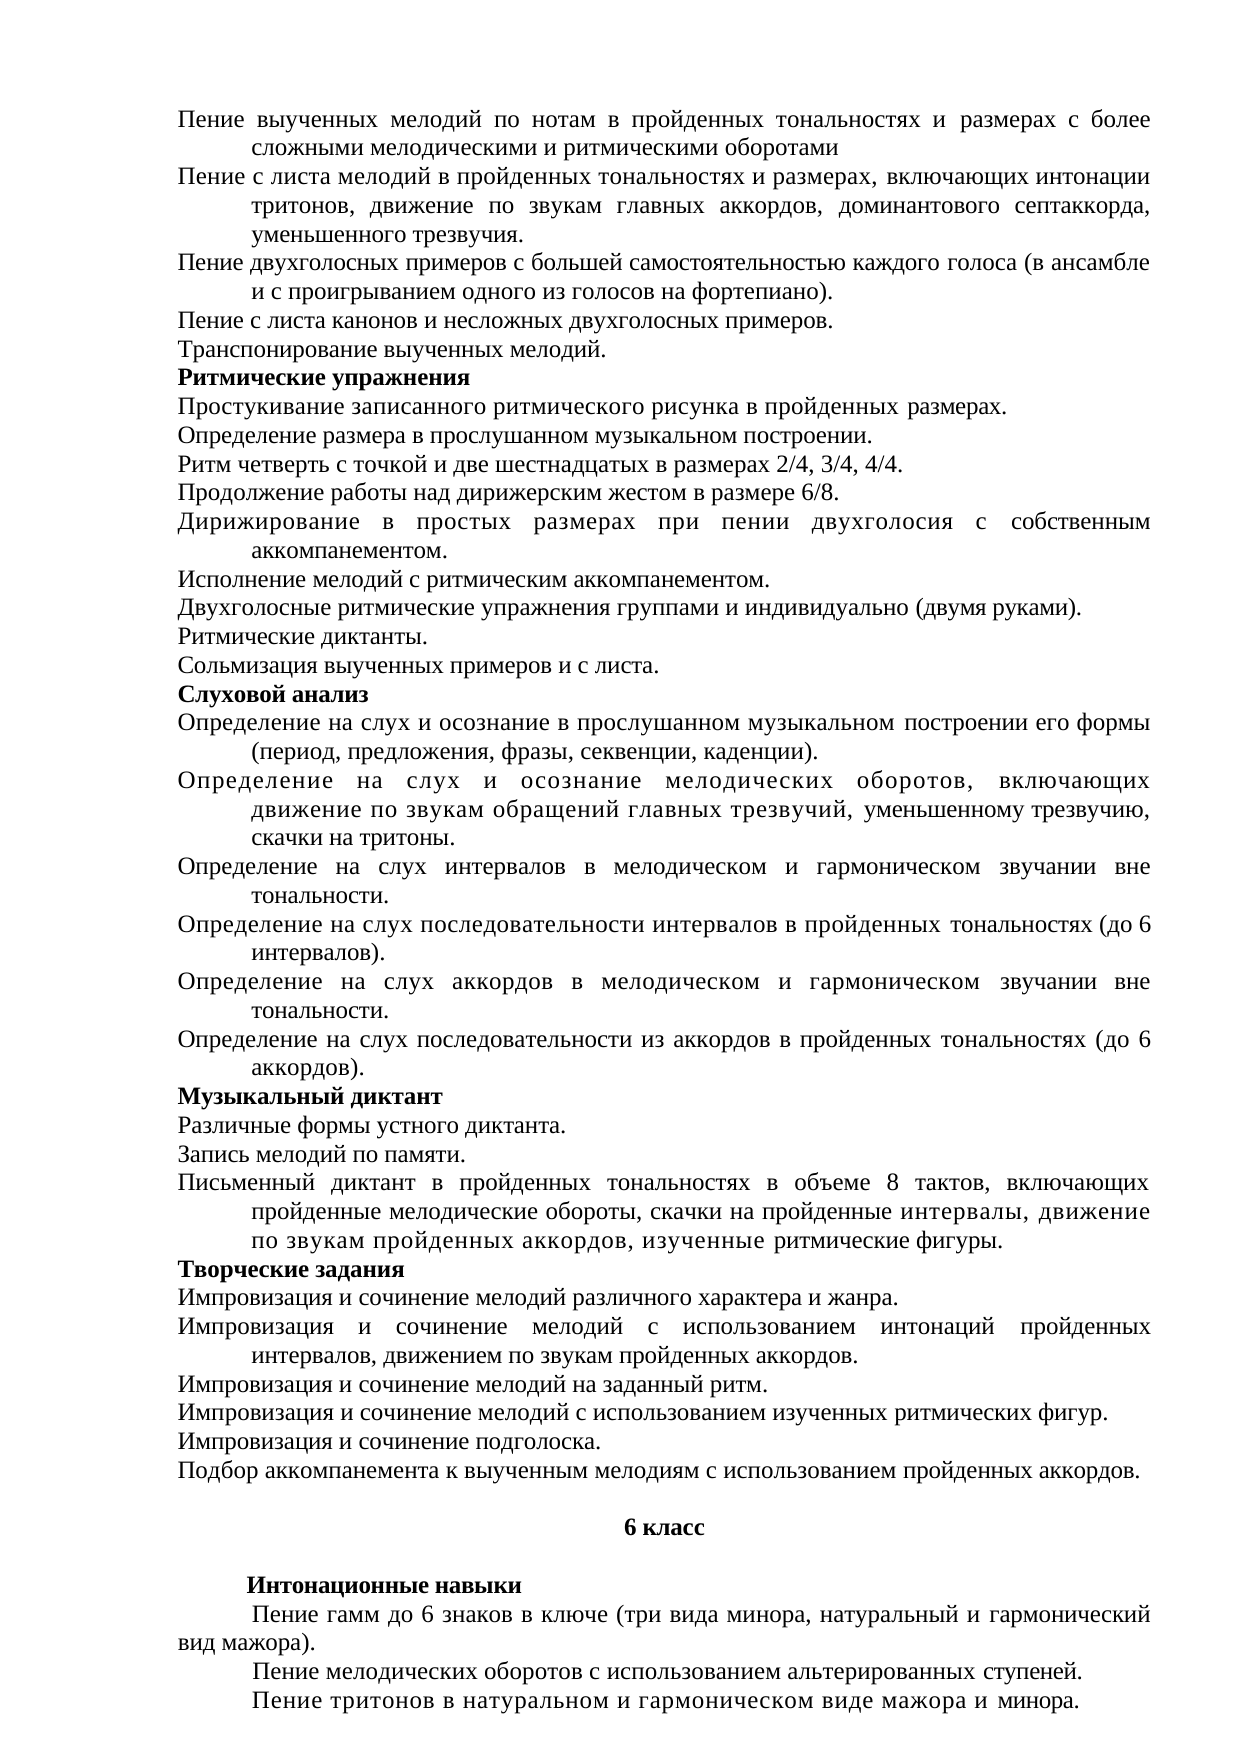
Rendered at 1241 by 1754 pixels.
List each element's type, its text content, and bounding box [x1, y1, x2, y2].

text Ритмические упражнения [177, 362, 1151, 391]
text Определение на слух и осознание мелодических оборотов, включающих движение по звукам обращений главных трезвучий, уменьшенному трезвучию, скачки на тритоны. [177, 765, 1150, 851]
text Двухголосные ритмические упражнения группами и индивидуально (двумя руками). [177, 592, 1150, 621]
text Определение на слух последовательности из аккордов в пройденных тональностях (до 6 аккордов). [177, 1024, 1151, 1081]
text Импровизация и сочинение подголоска. [177, 1426, 1151, 1455]
text Определение на слух и осознание в прослушанном музыкальном построении его формы (период, предложения, фразы, секвенции, каденции). [177, 707, 1150, 765]
text Импровизация и сочинение мелодий на заданный ритм. [177, 1369, 1151, 1397]
text 6 класс [177, 1512, 1151, 1541]
text Пение двухголосных примеров с большей самостоятельностью каждого голоса (в ансамбле и с проигрыванием одного из голосов на фортепиано). [177, 247, 1150, 305]
text Определение размера в прослушанном музыкальном построении. [177, 420, 1151, 449]
text Определение на слух последовательности интервалов в пройденных тональностях (до 6 интервалов). [177, 909, 1151, 966]
text Письменный диктант в пройденных тональностях в объеме 8 тактов, включающих пройденные мелодические обороты, скачки на пройденные интервалы, движение по звукам пройденных аккордов, изученные ритмические фигуры. [177, 1167, 1150, 1254]
text Пение с листа канонов и несложных двухголосных примеров. [177, 305, 1151, 334]
text Простукивание записанного ритмического рисунка в пройденных размерах. [177, 391, 1151, 420]
text Слуховой анализ [177, 679, 1151, 707]
text Импровизация и сочинение мелодий различного характера и жанра. [177, 1282, 1151, 1311]
text Интонационные навыки [177, 1570, 591, 1599]
text Определение на слух интервалов в мелодическом и гармоническом звучании вне тональности. [177, 851, 1150, 909]
text Исполнение мелодий с ритмическим аккомпанементом. [177, 564, 1151, 592]
text Импровизация и сочинение мелодий с использованием изученных ритмических фигур. [177, 1397, 1151, 1426]
text Пение тритонов в натуральном и гармоническом виде мажора и минора. [178, 1685, 1151, 1714]
text Сольмизация выученных примеров и с листа. [177, 650, 1151, 679]
text Пение с листа мелодий в пройденных тональностях и размерах, включающих интонации тритонов, движение по звукам главных аккордов, доминантового септаккорда, уменьшенного трезвучия. [177, 161, 1150, 247]
text Творческие задания [177, 1254, 1150, 1282]
text Определение на слух аккордов в мелодическом и гармоническом звучании вне тональности. [177, 966, 1150, 1024]
text Пение гамм до 6 знаков в ключе (три вида минора, натуральный и гармонический вид мажора). [178, 1599, 1150, 1656]
text Ритмические диктанты. [177, 621, 1151, 650]
text Пение мелодических оборотов с использованием альтерированных ступеней. [178, 1656, 1151, 1685]
text Музыкальный диктант [177, 1081, 1151, 1110]
text Запись мелодий по памяти. [177, 1139, 1151, 1167]
text Пение выученных мелодий по нотам в пройденных тональностях и размерах с более сложными мелодическими и ритмическими оборотами [177, 104, 1151, 161]
text Продолжение работы над дирижерским жестом в размере 6/8. [177, 477, 1151, 506]
text Транспонирование выученных мелодий. [177, 334, 1151, 362]
text Импровизация и сочинение мелодий с использованием интонаций пройденных интервалов, движением по звукам пройденных аккордов. [177, 1311, 1151, 1369]
text Ритм четверть с точкой и две шестнадцатых в размерах 2/4, 3/4, 4/4. [177, 449, 1151, 477]
text Различные формы устного диктанта. [177, 1110, 1151, 1139]
text Дирижирование в простых размерах при пении двухголосия с собственным аккомпанементом. [177, 506, 1150, 564]
text Подбор аккомпанемента к выученным мелодиям с использованием пройденных аккордов. [177, 1455, 1151, 1484]
